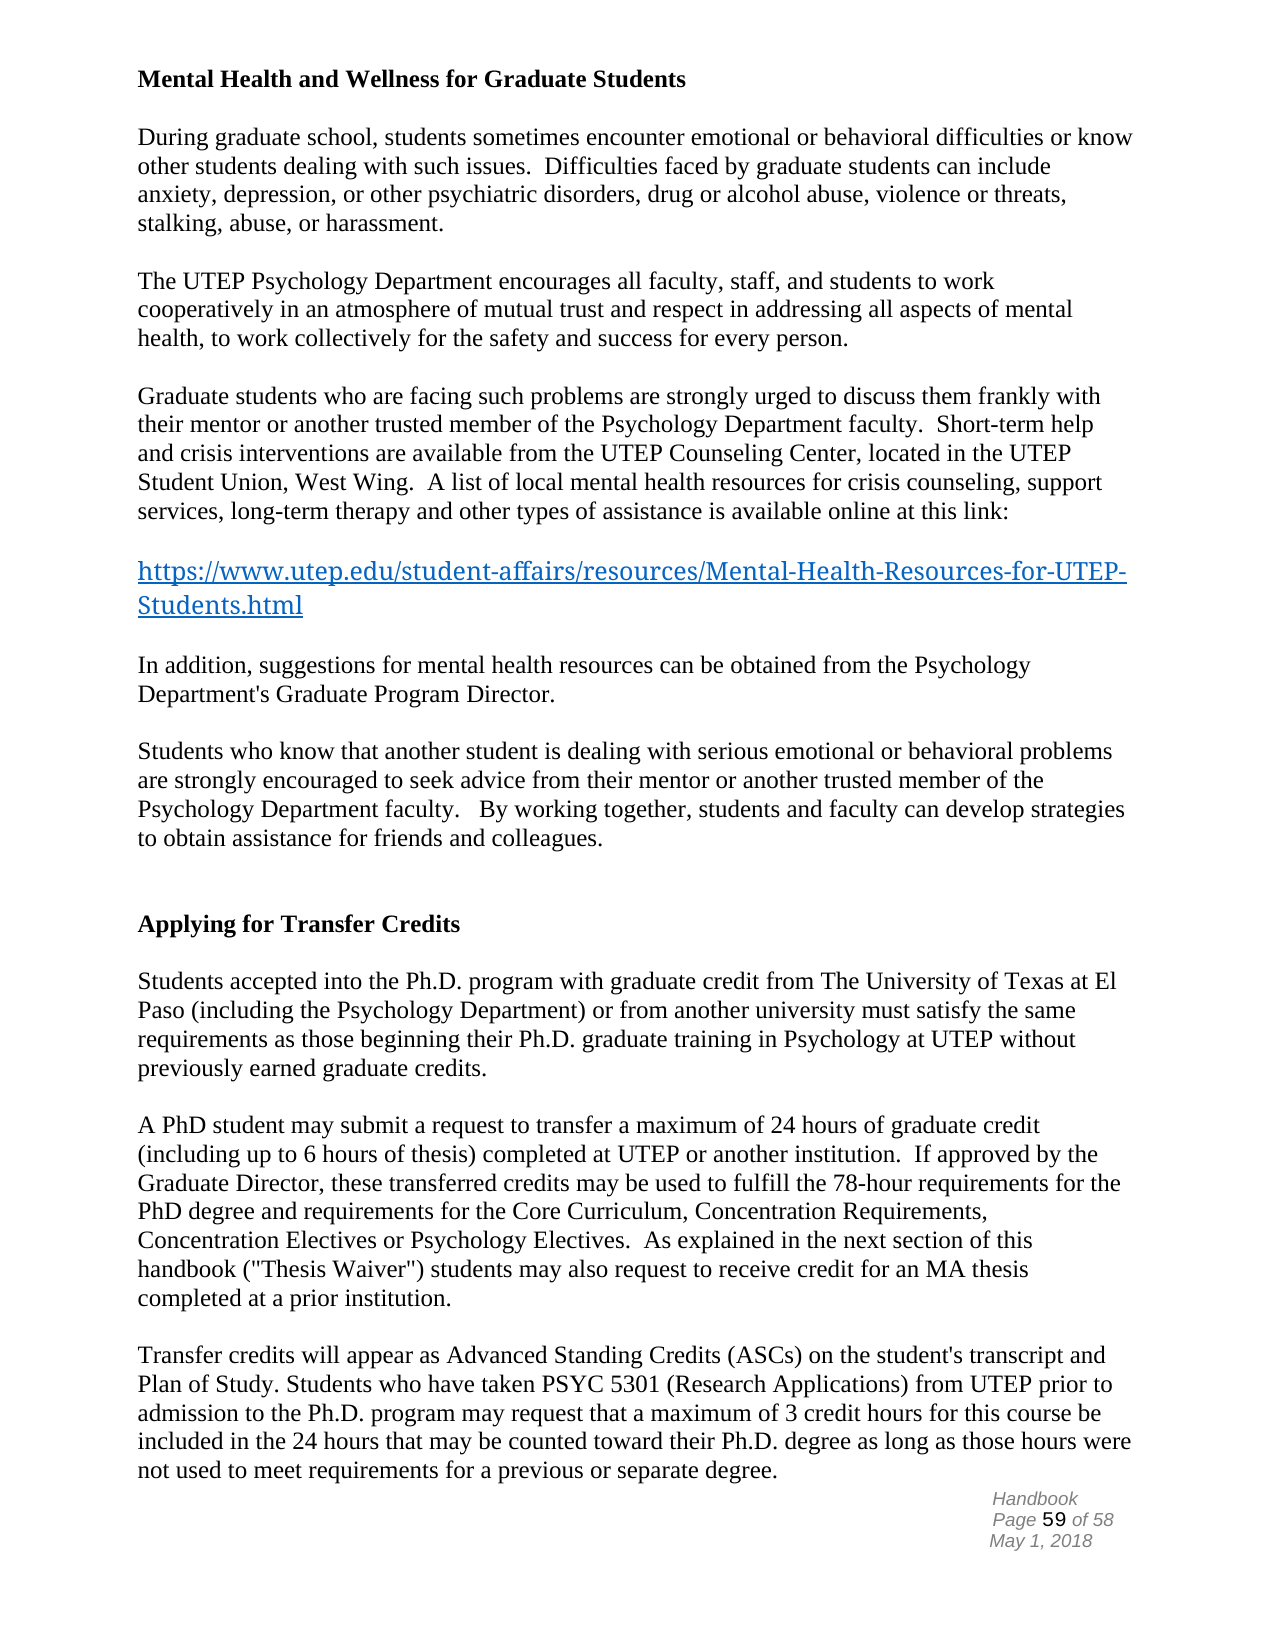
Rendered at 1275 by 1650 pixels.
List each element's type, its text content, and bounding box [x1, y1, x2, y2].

text to obtain assistance for friends and colleagues. [137, 823, 1135, 851]
text During graduate school, students sometimes encounter emotional or behavioral difficulties or know other students dealing with such issues. Difficulties faced by graduate students can include anxiety, depression, or other psychiatric disorders, drug or alcohol abuse, violence or threats, stalking, abuse, or harassment. [137, 122, 1135, 237]
text The UTEP Psychology Department encourages all faculty, staff, and students to work cooperatively in an atmosphere of mutual trust and respect in addressing all aspects of mental health, to work collectively for the safety and success for every person. [137, 266, 1135, 352]
text In addition, suggestions for mental health resources can be obtained from the Psychology Department's Graduate Program Director. [137, 650, 1135, 708]
text Students who know that another student is dealing with serious emotional or behavioral problems are strongly encouraged to seek advice from their mentor or another trusted member of the Psychology Department faculty. By working together, students and faculty can develop strategies [137, 736, 1135, 823]
text Mental Health and Wellness for Graduate Students [137, 64, 1135, 93]
text A PhD student may submit a request to transfer a maximum of 24 hours of graduate credit (including up to 6 hours of thesis) completed at UTEP or another institution. If approved by the Graduate Director, these transferred credits may be used to fulfill the 78-hour requirements for the PhD degree and requirements for the Core Curriculum, Concentration Requirements, Concentration Electives or Psychology Electives. As explained in the next section of this handbook ("Thesis Waiver") students may also request to receive credit for an MA thesis completed at a prior institution. [137, 1110, 1135, 1311]
text Transfer credits will appear as Advanced Standing Credits (ASCs) on the student's transcript and Plan of Study. Students who have taken PSYC 5301 (Research Applications) from UTEP prior to admission to the Ph.D. program may request that a maximum of 3 credit hours for this course be included in the 24 hours that may be counted toward their Ph.D. degree as long as those hours were not used to meet requirements for a previous or separate degree. [137, 1340, 1135, 1484]
text https://www.utep.edu/student-affairs/resources/Mental-Health-Resources-for-UTEP-Students.html [137, 553, 1135, 621]
text Applying for Transfer Credits [137, 909, 1135, 938]
text Students accepted into the Ph.D. program with graduate credit from The University of Texas at El Paso (including the Psychology Department) or from another university must satisfy the same requirements as those beginning their Ph.D. graduate training in Psychology at UTEP without previously earned graduate credits. [137, 966, 1135, 1081]
text Graduate students who are facing such problems are strongly urged to discuss them frankly with their mentor or another trusted member of the Psychology Department faculty. Short-term help and crisis interventions are available from the UTEP Counseling Center, located in the UTEP Student Union, West Wing. A list of local mental health resources for crisis counseling, support services, long-term therapy and other types of assistance is available online at this link: [137, 381, 1135, 524]
